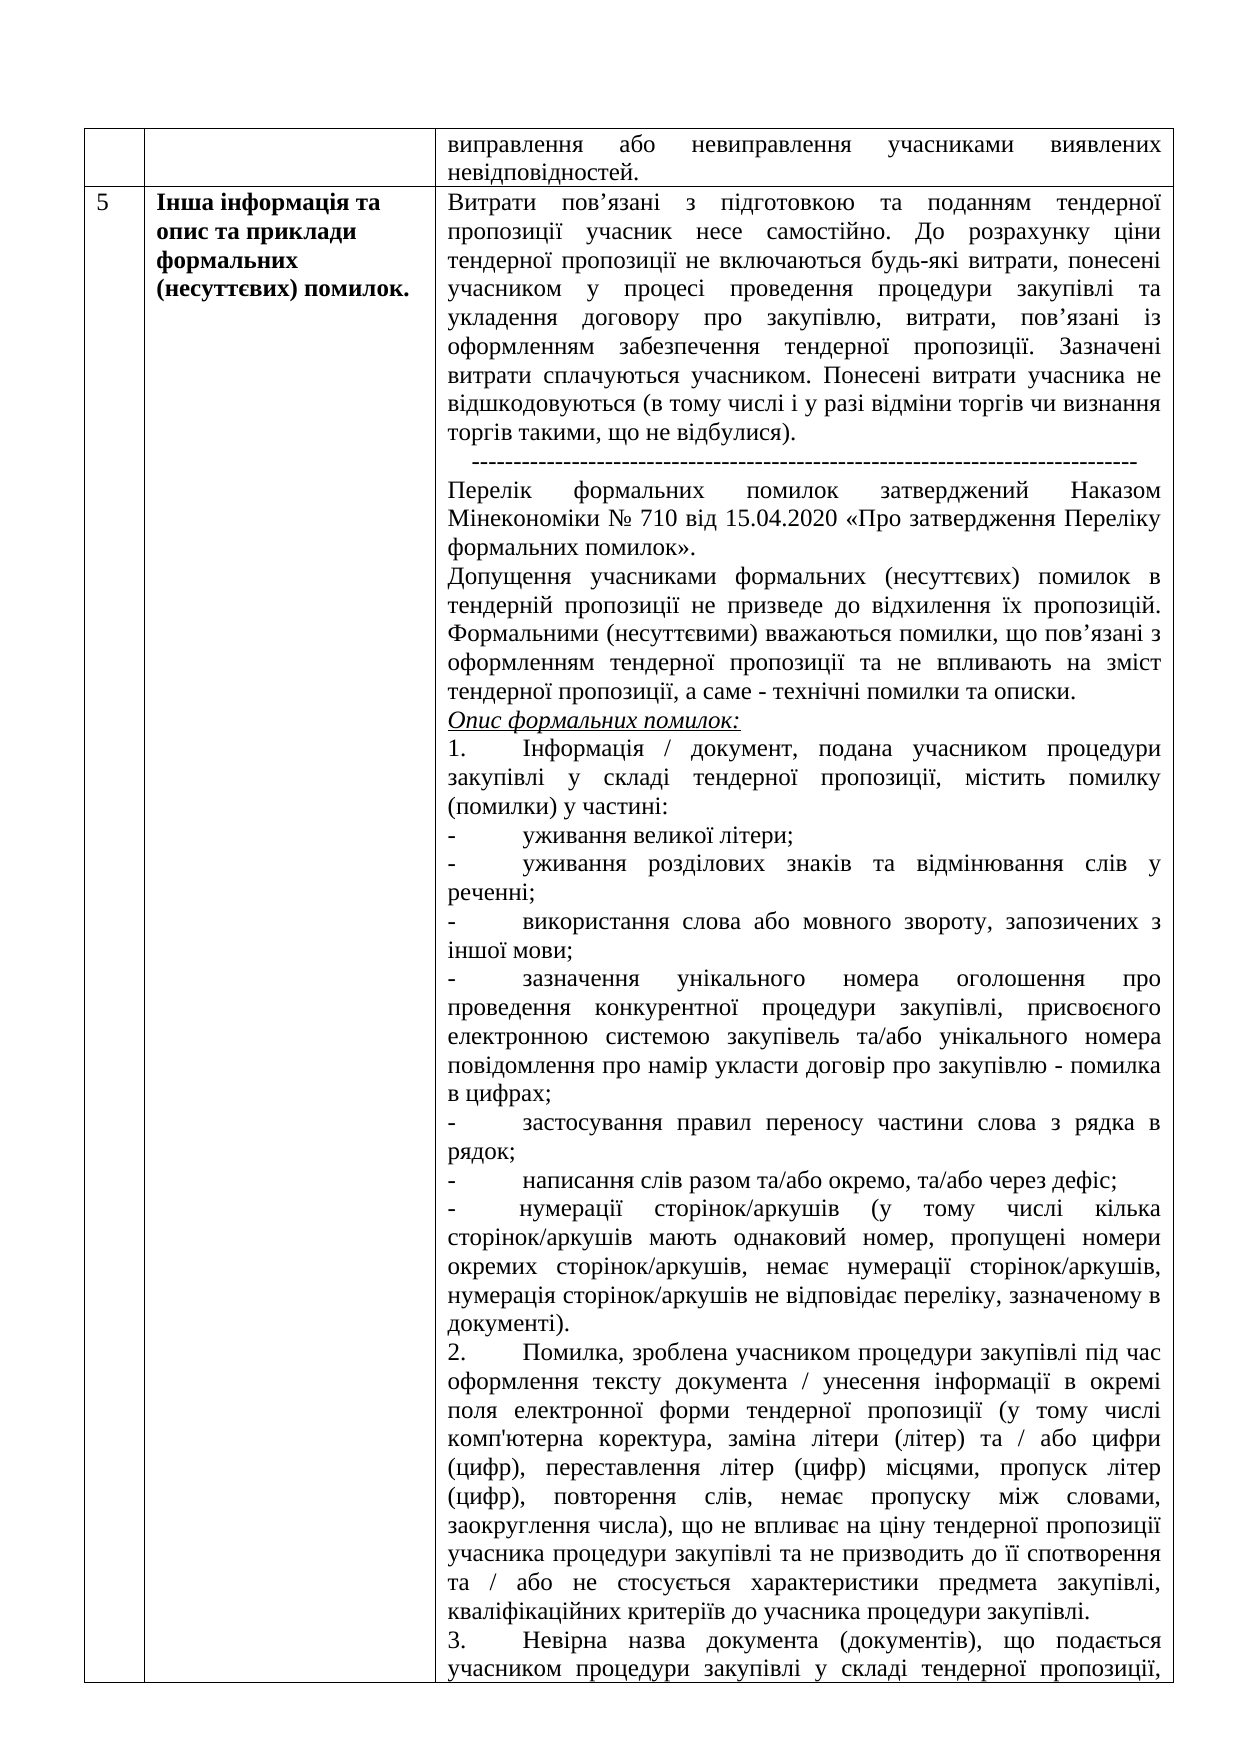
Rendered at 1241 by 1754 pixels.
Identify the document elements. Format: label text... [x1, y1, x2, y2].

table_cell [145, 129, 435, 186]
table_cell 5 [85, 187, 144, 1682]
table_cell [436, 187, 1173, 1682]
table_cell 4 [85, 129, 144, 186]
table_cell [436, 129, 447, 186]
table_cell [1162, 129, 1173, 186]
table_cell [145, 187, 435, 1682]
